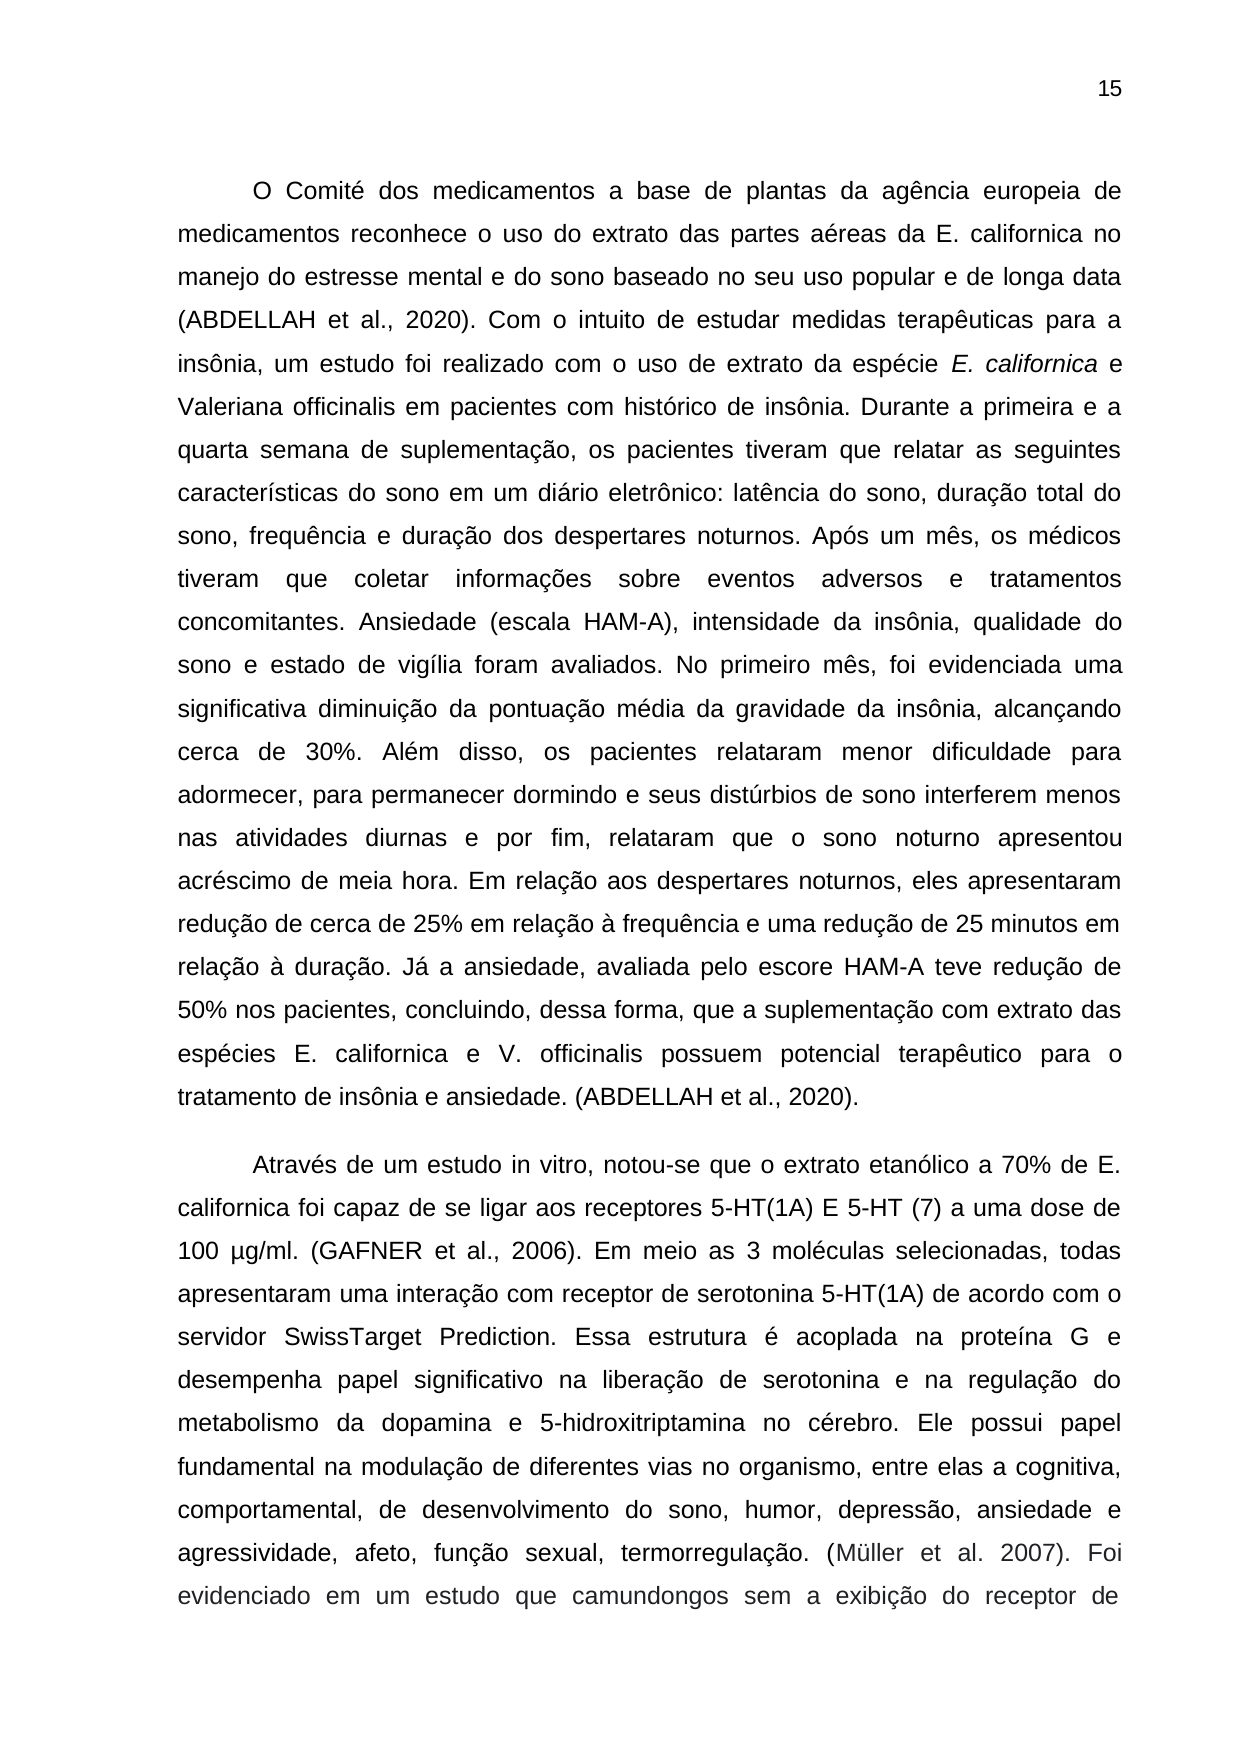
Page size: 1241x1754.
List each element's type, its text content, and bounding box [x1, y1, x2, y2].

text Através de um estudo in vitro, notou-se que o extrato etanólico a 70% de E. californica foi capaz de se ligar aos receptores 5-HT(1A) E 5-HT (7) a uma dose de 100 µg/ml. (GAFNER et al., 2006). Em meio as 3 moléculas selecionadas, todas apresentaram uma interação com receptor de serotonina 5-HT(1A) de acordo com o servidor SwissTarget Prediction. Essa estrutura é acoplada na proteína G e desempenha papel significativo na liberação de serotonina e na regulação do metabolismo da dopamina e 5-hidroxitriptamina no cérebro. Ele possui papel fundamental na modulação de diferentes vias no organismo, entre elas a cognitiva, comportamental, de desenvolvimento do sono, humor, depressão, ansiedade e agressividade, afeto, função sexual, termorregulação. (Müller et al. 2007). Foi evidenciado em um estudo que camundongos sem a exibição do receptor de [177, 1150, 1123, 1610]
text O Comité dos medicamentos a base de plantas da agência europeia de medicamentos reconhece o uso do extrato das partes aéreas da E. californica no manejo do estresse mental e do sono baseado no seu uso popular e de longa data (ABDELLAH et al., 2020). Com o intuito de estudar medidas terapêuticas para a insônia, um estudo foi realizado com o uso de extrato da espécie E. californica e Valeriana officinalis em pacientes com histórico de insônia. Durante a primeira e a quarta semana de suplementação, os pacientes tiveram que relatar as seguintes características do sono em um diário eletrônico: latência do sono, duração total do sono, frequência e duração dos despertares noturnos. Após um mês, os médicos tiveram que coletar informações sobre eventos adversos e tratamentos concomitantes. Ansiedade (escala HAM-A), intensidade da insônia, qualidade do sono e estado de vigília foram avaliados. No primeiro mês, foi evidenciada uma significativa diminuição da pontuação média da gravidade da insônia, alcançando cerca de 30%. Além disso, os pacientes relataram menor dificuldade para adormecer, para permanecer dormindo e seus distúrbios de sono interferem menos nas atividades diurnas e por fim, relataram que o sono noturno apresentou acréscimo de meia hora. Em relação aos despertares noturnos, eles apresentaram redução de cerca de 25% em relação à frequência e uma redução de 25 minutos em relação à duração. Já a ansiedade, avaliada pelo escore HAM-A teve redução de 50% nos pacientes, concluindo, dessa forma, que a suplementação com extrato das espécies E. californica e V. officinalis possuem potencial terapêutico para o tratamento de insônia e ansiedade. (ABDELLAH et al., 2020). [177, 176, 1123, 1110]
